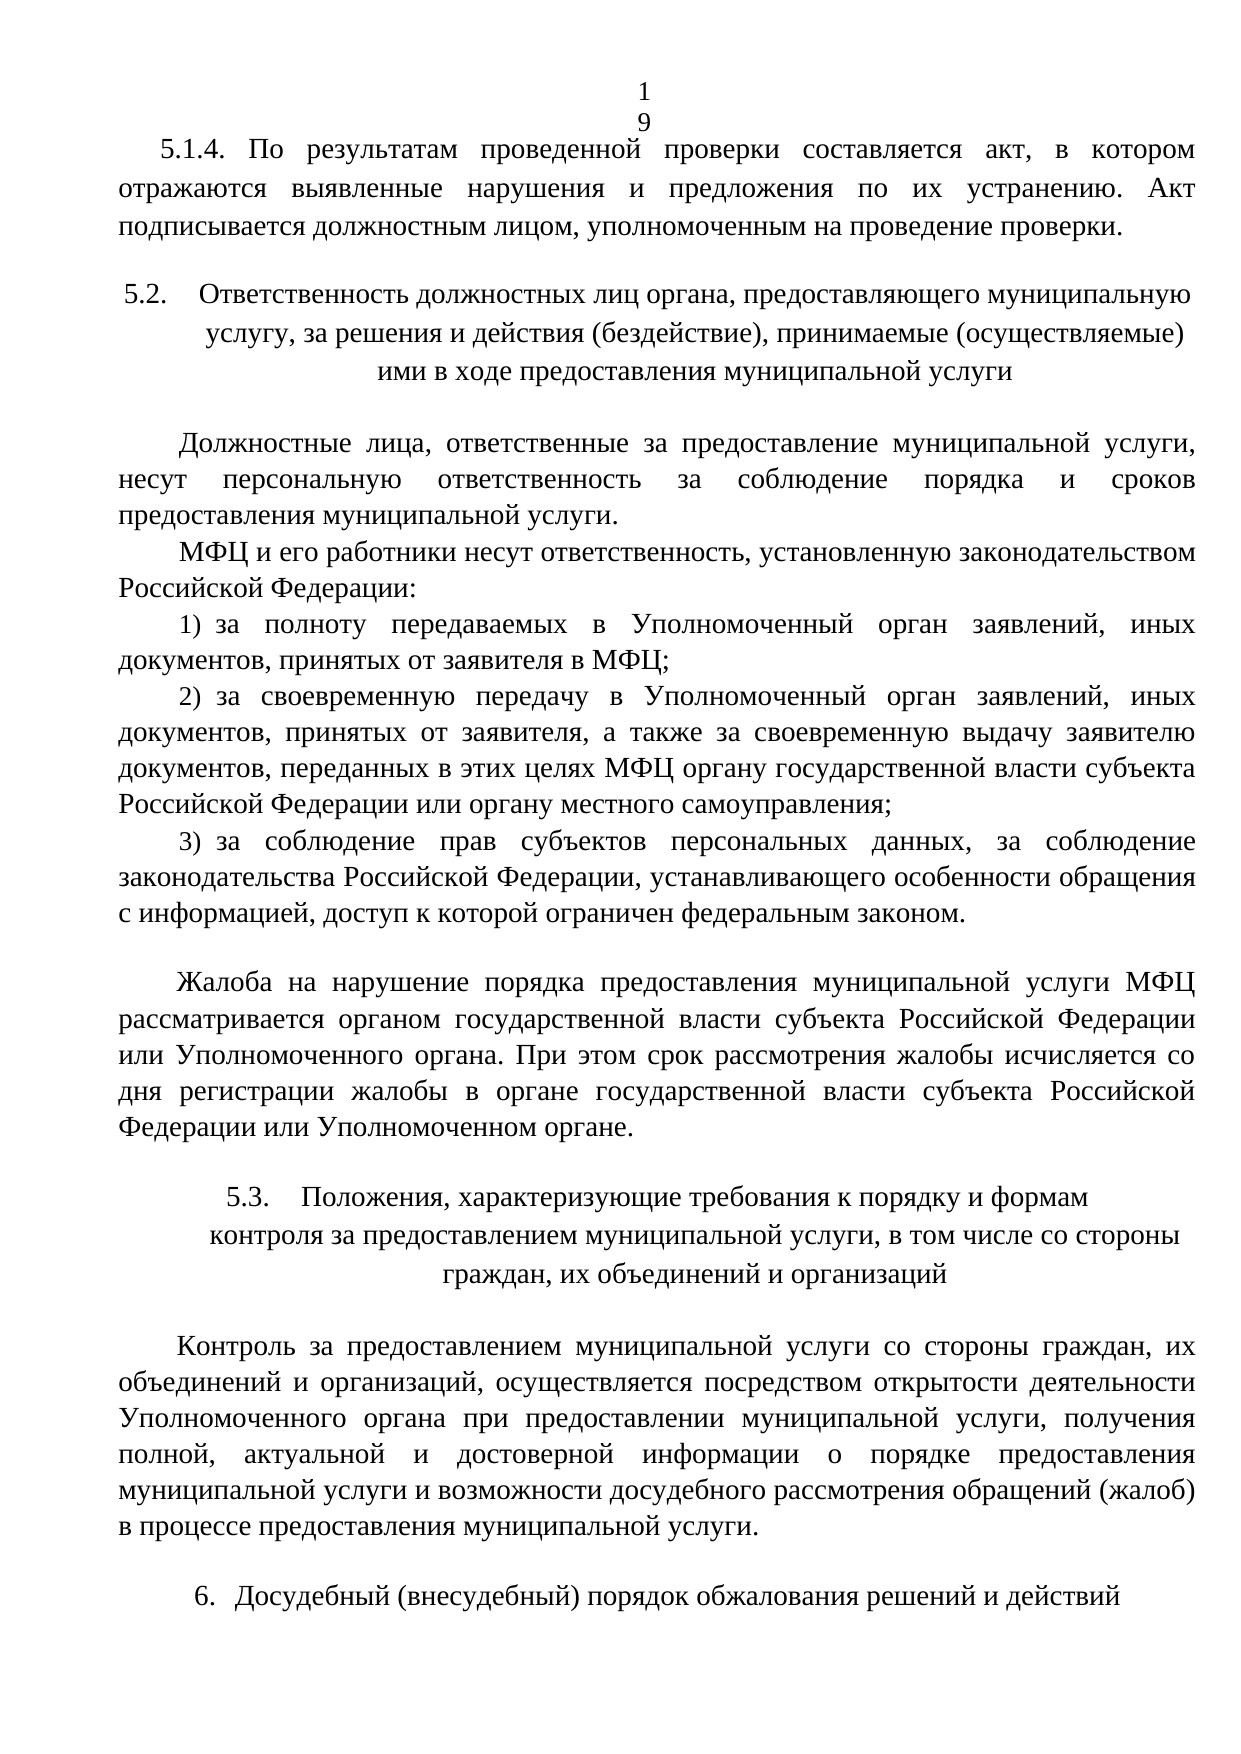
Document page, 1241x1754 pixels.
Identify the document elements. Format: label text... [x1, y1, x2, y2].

text Жалоба на нарушение порядка предоставления муниципальной услуги МФЦ рассматривается органом государственной власти субъекта Российской Федерации или Уполномоченного органа. При этом срок рассмотрения жалобы исчисляется со дня регистрации жалобы в органе государственной власти субъекта Российской Федерации или Уполномоченном органе. [118, 964, 1197, 1143]
list за своевременную передачу в Уполномоченный орган заявлений, иных документов, принятых от заявителя, а также за своевременную выдачу заявителю документов, переданных в этих целях МФЦ органу государственной власти субъекта Российской Федерации или органу местного самоуправления; [118, 678, 1197, 820]
text 5.1.4. По результатам проведенной проверки составляется акт, в котором отражаются выявленные нарушения и предложения по их устранению. Акт подписывается должностным лицом, уполномоченным на проведение проверки. [118, 131, 1197, 242]
text МФЦ и его работники несут ответственность, установленную законодательством Российской Федерации: [118, 534, 1197, 603]
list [118, 1578, 1197, 1611]
text Контроль за предоставлением муниципальной услуги со стороны граждан, их объединений и организаций, осуществляется посредством открытости деятельности Уполномоченного органа при предоставлении муниципальной услуги, получения полной, актуальной и достоверной информации о порядке предоставления муниципальной услуги и возможности досудебного рассмотрения обращений (жалоб) в процессе предоставления муниципальной услуги. [118, 1328, 1197, 1542]
list Положения, характеризующие требования к порядку и формам контроля за предоставлением муниципальной услуги, в том числе со стороны граждан, их объединений и организаций [118, 1179, 1197, 1289]
list за соблюдение прав субъектов персональных данных, за соблюдение законодательства Российской Федерации, устанавливающего особенности обращения с информацией, доступ к которой ограничен федеральным законом. [118, 823, 1197, 929]
text Должностные лица, ответственные за предоставление муниципальной услуги, несут персональную ответственность за соблюдение порядка и сроков предоставления муниципальной услуги. [118, 425, 1197, 531]
list Ответственность должностных лиц органа, предоставляющего муниципальную услугу, за решения и действия (бездействие), принимаемые (осуществляемые) ими в ходе предоставления муниципальной услуги [118, 276, 1197, 387]
list за полноту передаваемых в Уполномоченный орган заявлений, иных документов, принятых от заявителя в МФЦ; [118, 606, 1197, 676]
